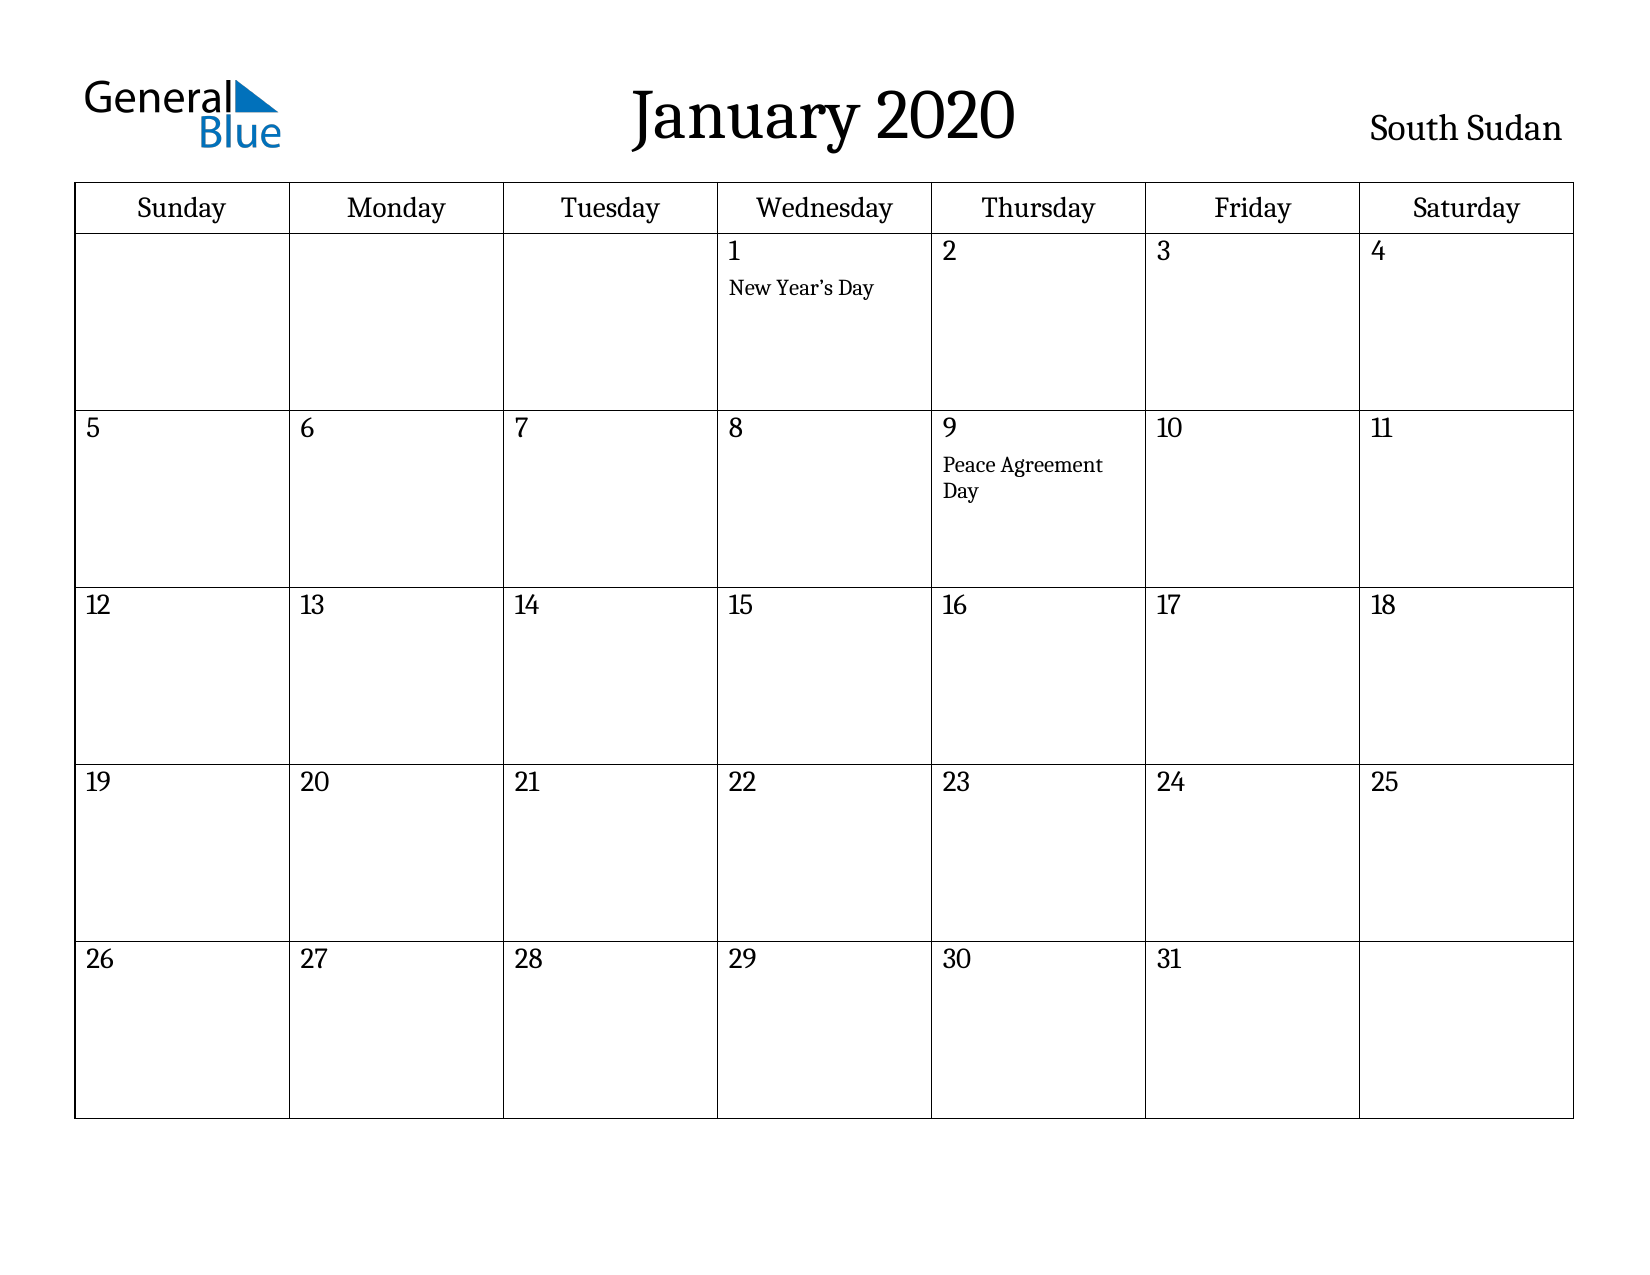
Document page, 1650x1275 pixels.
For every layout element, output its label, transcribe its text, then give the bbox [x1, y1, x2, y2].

table_cell 14 [504, 588, 717, 629]
table_cell 27 [290, 942, 503, 983]
table_cell [718, 806, 931, 941]
table_cell [76, 234, 289, 275]
table_cell [932, 629, 1145, 764]
table_cell [504, 983, 717, 1118]
table_cell 23 [932, 765, 1145, 806]
table_cell 1 [718, 234, 931, 275]
table_cell 6 [290, 411, 503, 452]
table_cell [1360, 452, 1573, 587]
table_cell [1360, 983, 1573, 1118]
table_cell [718, 452, 931, 587]
table_cell [932, 275, 1145, 410]
table_cell [1360, 806, 1573, 941]
table_cell [290, 452, 503, 587]
table_cell Saturday [1360, 183, 1573, 233]
table_cell [504, 275, 717, 410]
table_cell 31 [1146, 942, 1359, 983]
table_cell [932, 806, 1145, 941]
table_cell Sunday [76, 183, 289, 233]
table_cell 11 [1360, 411, 1573, 452]
table_cell [76, 806, 289, 941]
table_cell [504, 629, 717, 764]
table_cell Tuesday [504, 183, 717, 233]
table_cell Monday [290, 183, 503, 233]
table_cell 25 [1360, 765, 1573, 806]
table_cell Thursday [932, 183, 1145, 233]
table_header [75, 75, 503, 182]
table_cell 4 [1360, 234, 1573, 275]
table_cell 21 [504, 765, 717, 806]
table_cell [1146, 806, 1359, 941]
table_cell 10 [1146, 411, 1359, 452]
table_cell 19 [76, 765, 289, 806]
table_cell Friday [1146, 183, 1359, 233]
table_cell [718, 983, 931, 1118]
table_cell Wednesday [718, 183, 931, 233]
table_cell 2 [932, 234, 1145, 275]
table_cell [718, 629, 931, 764]
table_cell [76, 275, 289, 410]
table_cell 26 [76, 942, 289, 983]
table_cell New Year’s Day [718, 275, 931, 410]
table_cell 17 [1146, 588, 1359, 629]
table_cell Peace Agreement Day [932, 452, 1145, 587]
table_cell [290, 234, 503, 275]
table_header January 2020 [503, 75, 1146, 182]
table_cell [504, 452, 717, 587]
table_cell [1360, 942, 1573, 983]
table_cell 29 [718, 942, 931, 983]
table_cell 13 [290, 588, 503, 629]
table_cell 15 [718, 588, 931, 629]
table_cell [1146, 275, 1359, 410]
table_cell 9 [932, 411, 1145, 452]
table_cell 24 [1146, 765, 1359, 806]
table_cell 3 [1146, 234, 1359, 275]
table_cell [290, 806, 503, 941]
table_cell [504, 806, 717, 941]
picture [85, 80, 281, 148]
table_cell [76, 629, 289, 764]
table_cell 30 [932, 942, 1145, 983]
table_cell [1146, 452, 1359, 587]
table_cell 7 [504, 411, 717, 452]
table_cell 28 [504, 942, 717, 983]
table_cell [290, 983, 503, 1118]
table_cell [1360, 629, 1573, 764]
table_cell [76, 983, 289, 1118]
table_cell [290, 629, 503, 764]
table_header South Sudan [1146, 75, 1574, 182]
table_cell 12 [76, 588, 289, 629]
table_cell [290, 275, 503, 410]
table_cell [76, 452, 289, 587]
table_cell [1146, 629, 1359, 764]
table_cell 18 [1360, 588, 1573, 629]
table_cell [932, 983, 1145, 1118]
table_cell 8 [718, 411, 931, 452]
table_cell 22 [718, 765, 931, 806]
table_cell [1146, 983, 1359, 1118]
table_cell 16 [932, 588, 1145, 629]
table_cell [504, 234, 717, 275]
table_cell 5 [76, 411, 289, 452]
table_cell 20 [290, 765, 503, 806]
table_cell [1360, 275, 1573, 410]
